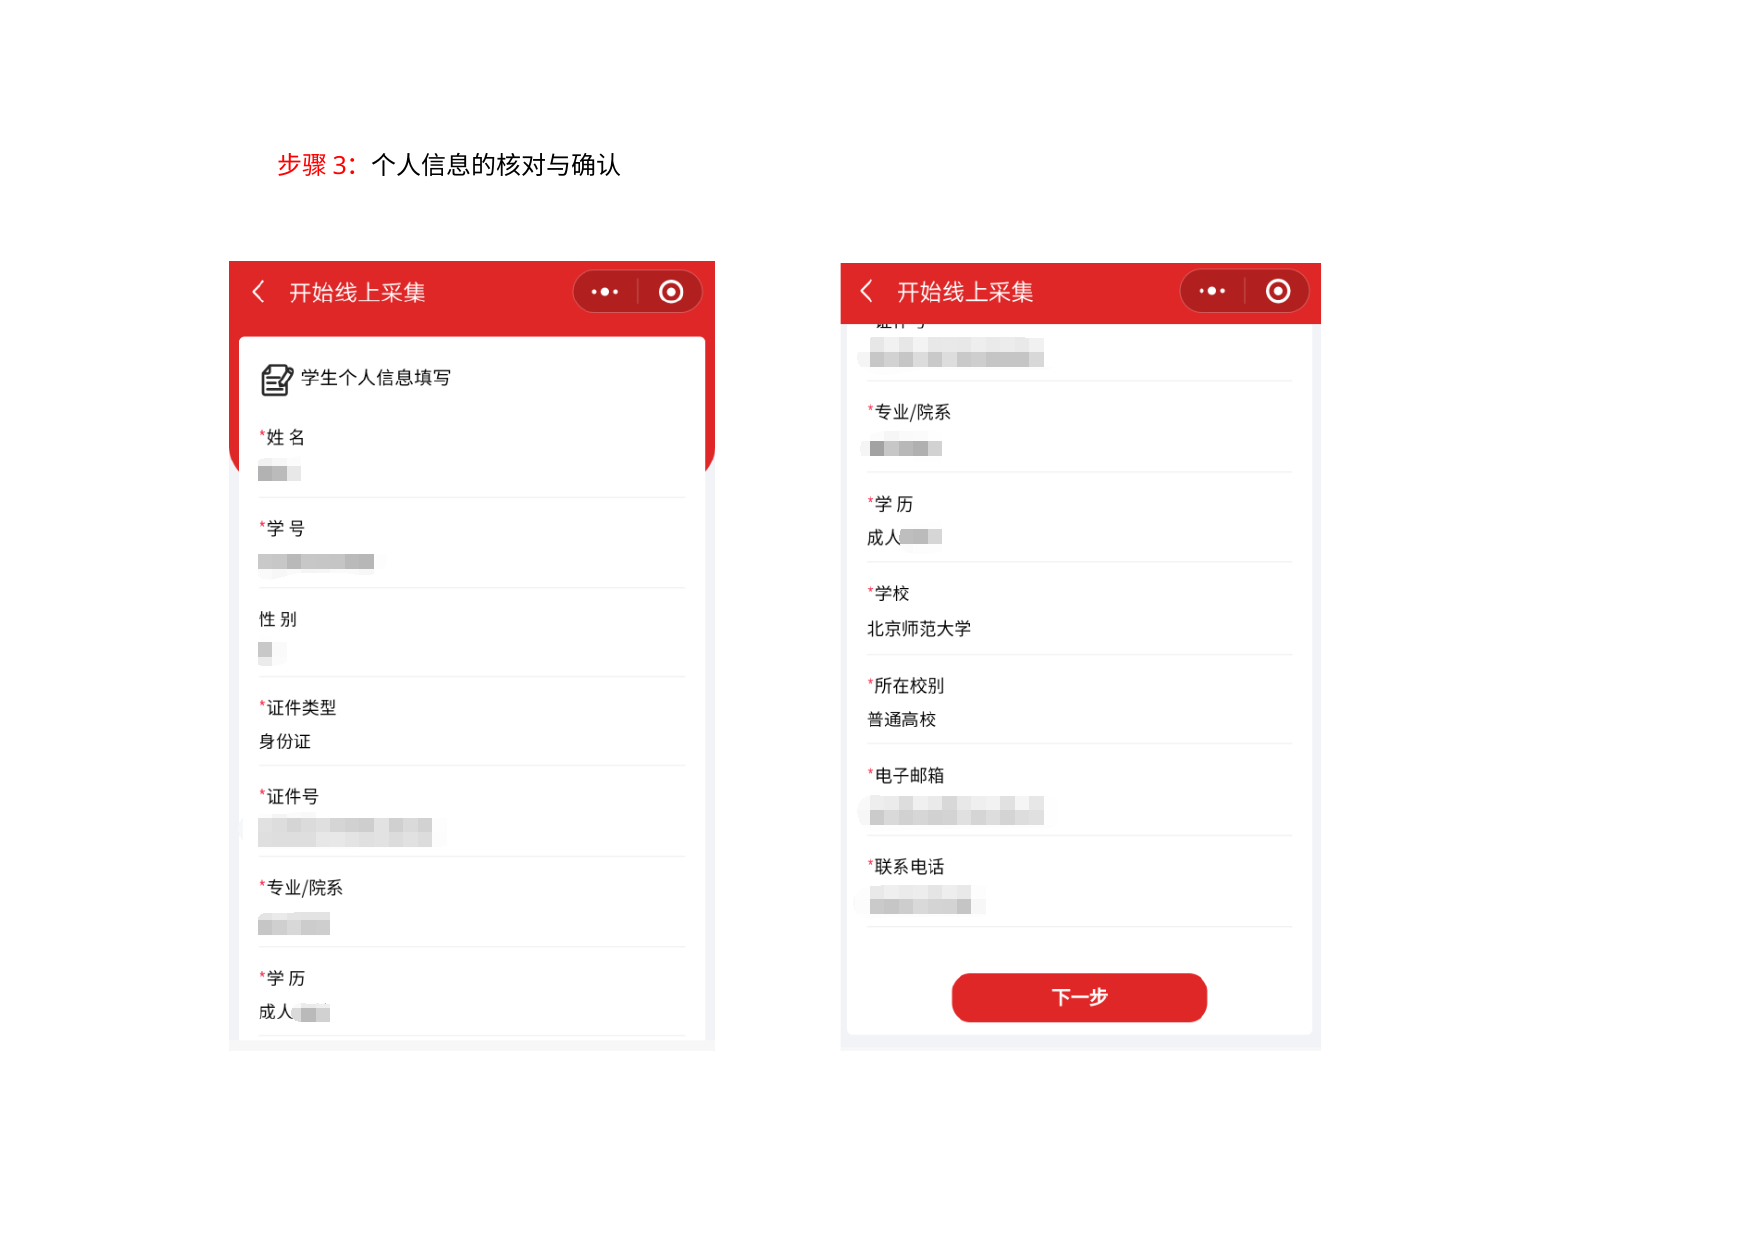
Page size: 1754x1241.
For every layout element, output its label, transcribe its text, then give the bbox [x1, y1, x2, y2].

picture [228, 261, 716, 1051]
picture [840, 263, 1322, 1051]
text 步骤3：个人信息的核对与确认 [177, 131, 1604, 196]
